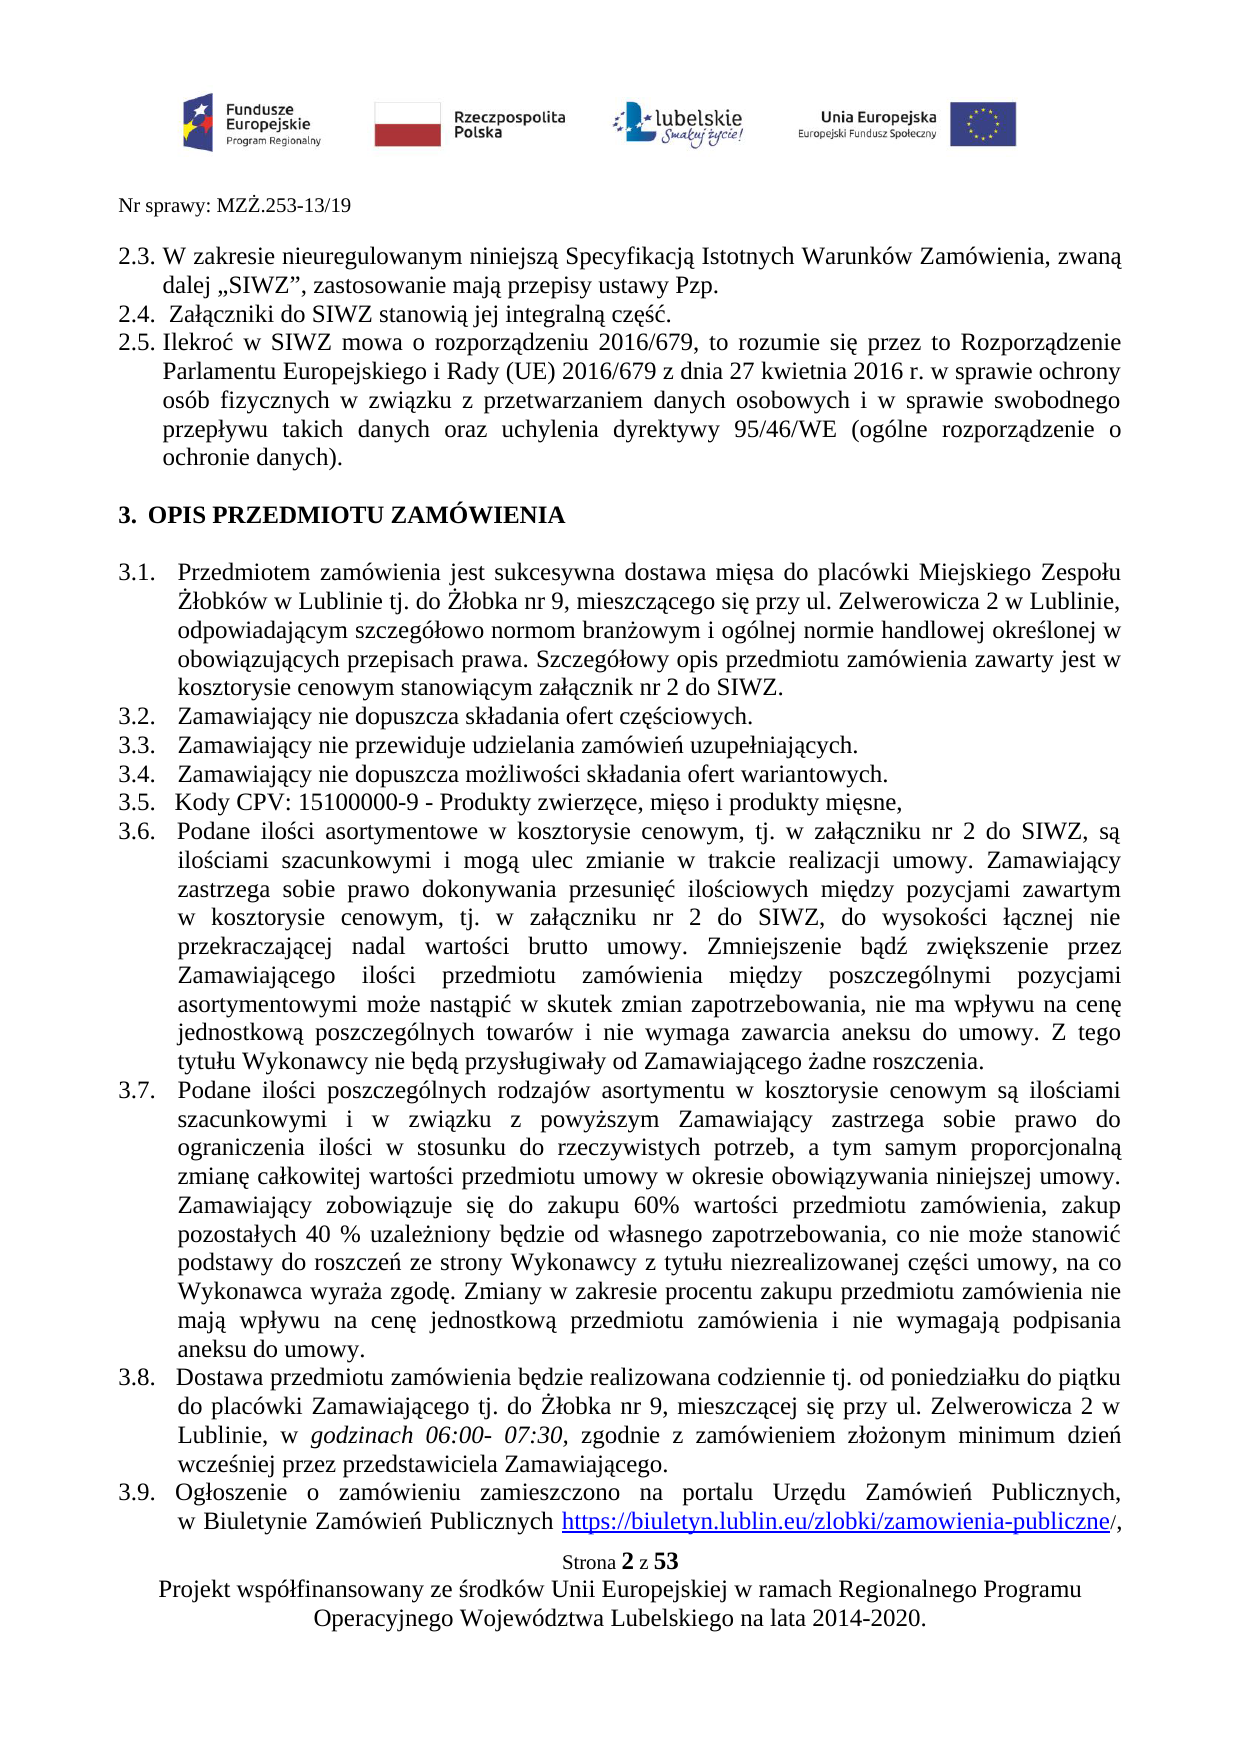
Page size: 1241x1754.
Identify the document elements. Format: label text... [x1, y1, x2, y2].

list 3.8. Dostawa przedmiotu zamówienia będzie realizowana codziennie tj. od poniedziałku do piątku do placówki Zamawiającego tj. do Żłobka nr 9, mieszczącej się przy ul. Zelwerowicza 2 w Lublinie, w godzinach 06:00- 07:30, zgodnie z zamówieniem złożonym minimum dzień wcześniej przez przedstawiciela Zamawiającego. [118, 1362, 1122, 1477]
list Załączniki do SIWZ stanowią jej integralną część. [118, 299, 1122, 327]
list 3.6. Podane ilości asortymentowe w kosztorysie cenowym, tj. w załączniku nr 2 do SIWZ, są ilościami szacunkowymi i mogą ulec zmianie w trakcie realizacji umowy. Zamawiający zastrzega sobie prawo dokonywania przesunięć ilościowych między pozycjami zawartym w kosztorysie cenowym, tj. w załączniku nr 2 do SIWZ, do wysokości łącznej nie przekraczającej nadal wartości brutto umowy. Zmniejszenie bądź zwiększenie przez Zamawiającego ilości przedmiotu zamówienia między poszczególnymi pozycjami asortymentowymi może nastąpić w skutek zmian zapotrzebowania, nie ma wpływu na cenę jednostkową poszczególnych towarów i nie wymaga zawarcia aneksu do umowy. Z tego tytułu Wykonawcy nie będą przysługiwały od Zamawiającego żadne roszczenia. [118, 816, 1122, 1075]
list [118, 1477, 1122, 1535]
list Zamawiający nie dopuszcza składania ofert częściowych. [118, 701, 1122, 730]
list Zamawiający nie przewiduje udzielania zamówień uzupełniających. [118, 730, 1122, 759]
list OPIS PRZEDMIOTU ZAMÓWIENIA [118, 500, 1122, 529]
list Przedmiotem zamówienia jest sukcesywna dostawa mięsa do placówki Miejskiego Zespołu Żłobków w Lublinie tj. do Żłobka nr 9, mieszczącego się przy ul. Zelwerowicza 2 w Lublinie, odpowiadającym szczegółowo normom branżowym i ogólnej normie handlowej określonej w obowiązujących przepisach prawa. Szczegółowy opis przedmiotu zamówienia zawarty jest w kosztorysie cenowym stanowiącym załącznik nr 2 do SIWZ. [118, 557, 1122, 701]
list Zamawiający nie dopuszcza możliwości składania ofert wariantowych. [118, 759, 1122, 787]
list Ilekroć w SIWZ mowa o rozporządzeniu 2016/679, to rozumie się przez to Rozporządzenie Parlamentu Europejskiego i Rady (UE) 2016/679 z dnia 27 kwietnia 2016 r. w sprawie ochrony osób fizycznych w związku z przetwarzaniem danych osobowych i w sprawie swobodnego przepływu takich danych oraz uchylenia dyrektywy 95/46/WE (ogólne rozporządzenie o ochronie danych). [118, 327, 1122, 471]
list 3.7. Podane ilości poszczególnych rodzajów asortymentu w kosztorysie cenowym są ilościami szacunkowymi i w związku z powyższym Zamawiający zastrzega sobie prawo do ograniczenia ilości w stosunku do rzeczywistych potrzeb, a tym samym proporcjonalną zmianę całkowitej wartości przedmiotu umowy w okresie obowiązywania niniejszej umowy. Zamawiający zobowiązuje się do zakupu 60% wartości przedmiotu zamówienia, zakup pozostałych 40 % uzależniony będzie od własnego zapotrzebowania, co nie może stanowić podstawy do roszczeń ze strony Wykonawcy z tytułu niezrealizowanej części umowy, na co Wykonawca wyraża zgodę. Zmiany w zakresie procentu zakupu przedmiotu zamówienia nie mają wpływu na cenę jednostkową przedmiotu zamówienia i nie wymagają podpisania aneksu do umowy. [118, 1075, 1122, 1362]
list W zakresie nieuregulowanym niniejszą Specyfikacją Istotnych Warunków Zamówienia, zwaną dalej „SIWZ”, zastosowanie mają przepisy ustawy Pzp. [118, 241, 1122, 299]
subtitle 3.5. Kody CPV: 15100000-9 - Produkty zwierzęce, mięso i produkty mięsne, [118, 787, 1122, 816]
